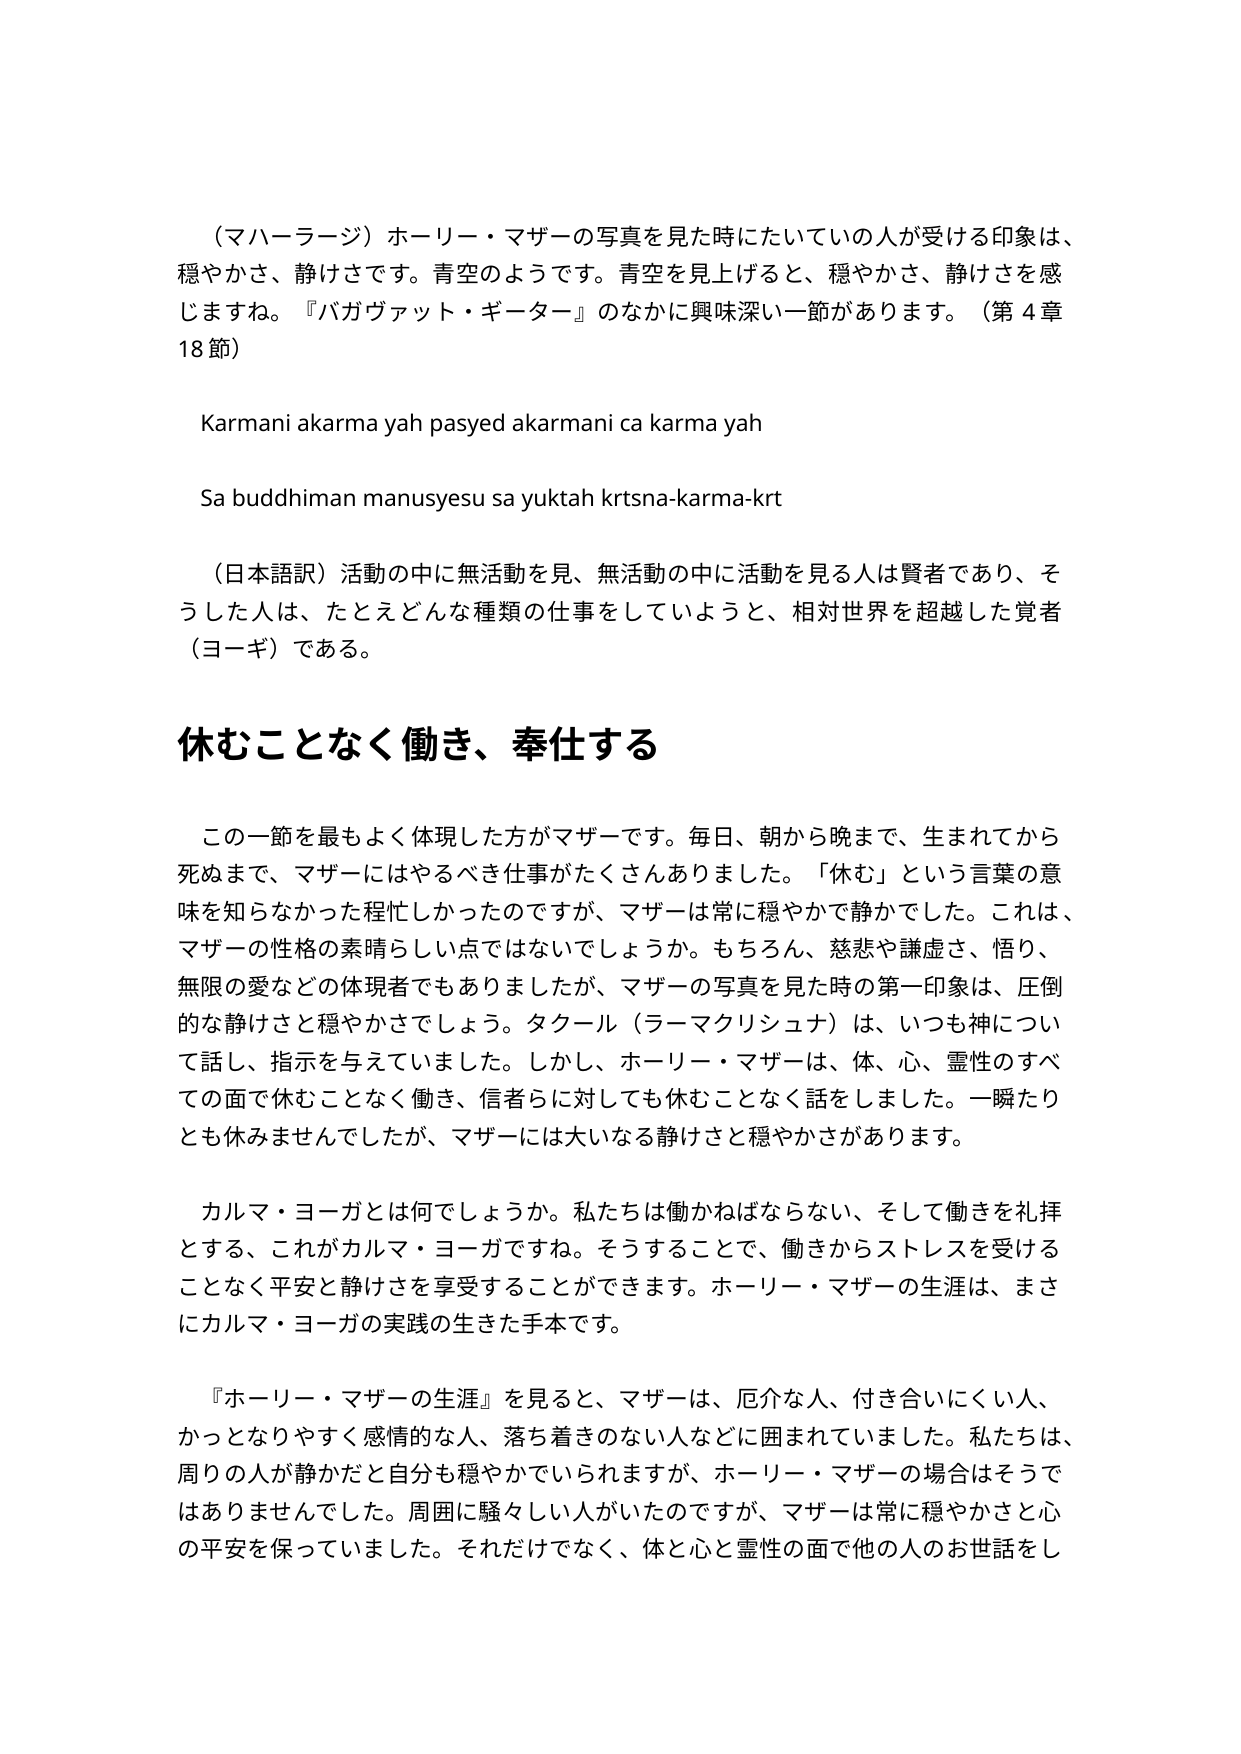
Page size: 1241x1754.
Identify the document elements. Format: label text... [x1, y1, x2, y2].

text この一節を最もよく体現した方がマザーです。毎日、朝から晩まで、生まれてから死ぬまで、マザーにはやるべき仕事がたくさんありました。「休む」という言葉の意味を知らなかった程忙しかったのですが、マザーは常に穏やかで静かでした。これは、マザーの性格の素晴らしい点ではないでしょうか。もちろん、慈悲や謙虚さ、悟り、無限の愛などの体現者でもありましたが、マザーの写真を見た時の第一印象は、圧倒的な静けさと穏やかさでしょう。タクール（ラーマクリシュナ）は、いつも神について話し、指示を与えていました。しかし、ホーリー・マザーは、体、心、霊性のすべての面で休むことなく働き、信者らに対しても休むことなく話をしました。一瞬たりとも休みませんでしたが、マザーには大いなる静けさと穏やかさがあります。 [177, 817, 1063, 1154]
text （マハーラージ）ホーリー・マザーの写真を見た時にたいていの人が受ける印象は、穏やかさ、静けさです。青空のようです。青空を見上げると、穏やかさ、静けさを感じますね。『バガヴァット・ギーター』のなかに興味深い一節があります。（第4章18節） [177, 217, 1063, 367]
text Karmani akarma yah pasyed akarmani ca karma yah [177, 404, 1063, 442]
text カルマ・ヨーガとは何でしょうか。私たちは働かねばならない、そして働きを礼拝とする、これがカルマ・ヨーガですね。そうすることで、働きからストレスを受けることなく平安と静けさを享受することができます。ホーリー・マザーの生涯は、まさにカルマ・ヨーガの実践の生きた手本です。 [177, 1192, 1063, 1342]
text Sa buddhiman manusyesu sa yuktah krtsna-karma-krt [177, 479, 1063, 517]
text （日本語訳）活動の中に無活動を見、無活動の中に活動を見る人は賢者であり、そうした人は、たとえどんな種類の仕事をしていようと、相対世界を超越した覚者（ヨーギ）である。 [177, 554, 1063, 667]
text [177, 1379, 1063, 1567]
subtitle 休むことなく働き、奉仕する [177, 704, 1063, 779]
